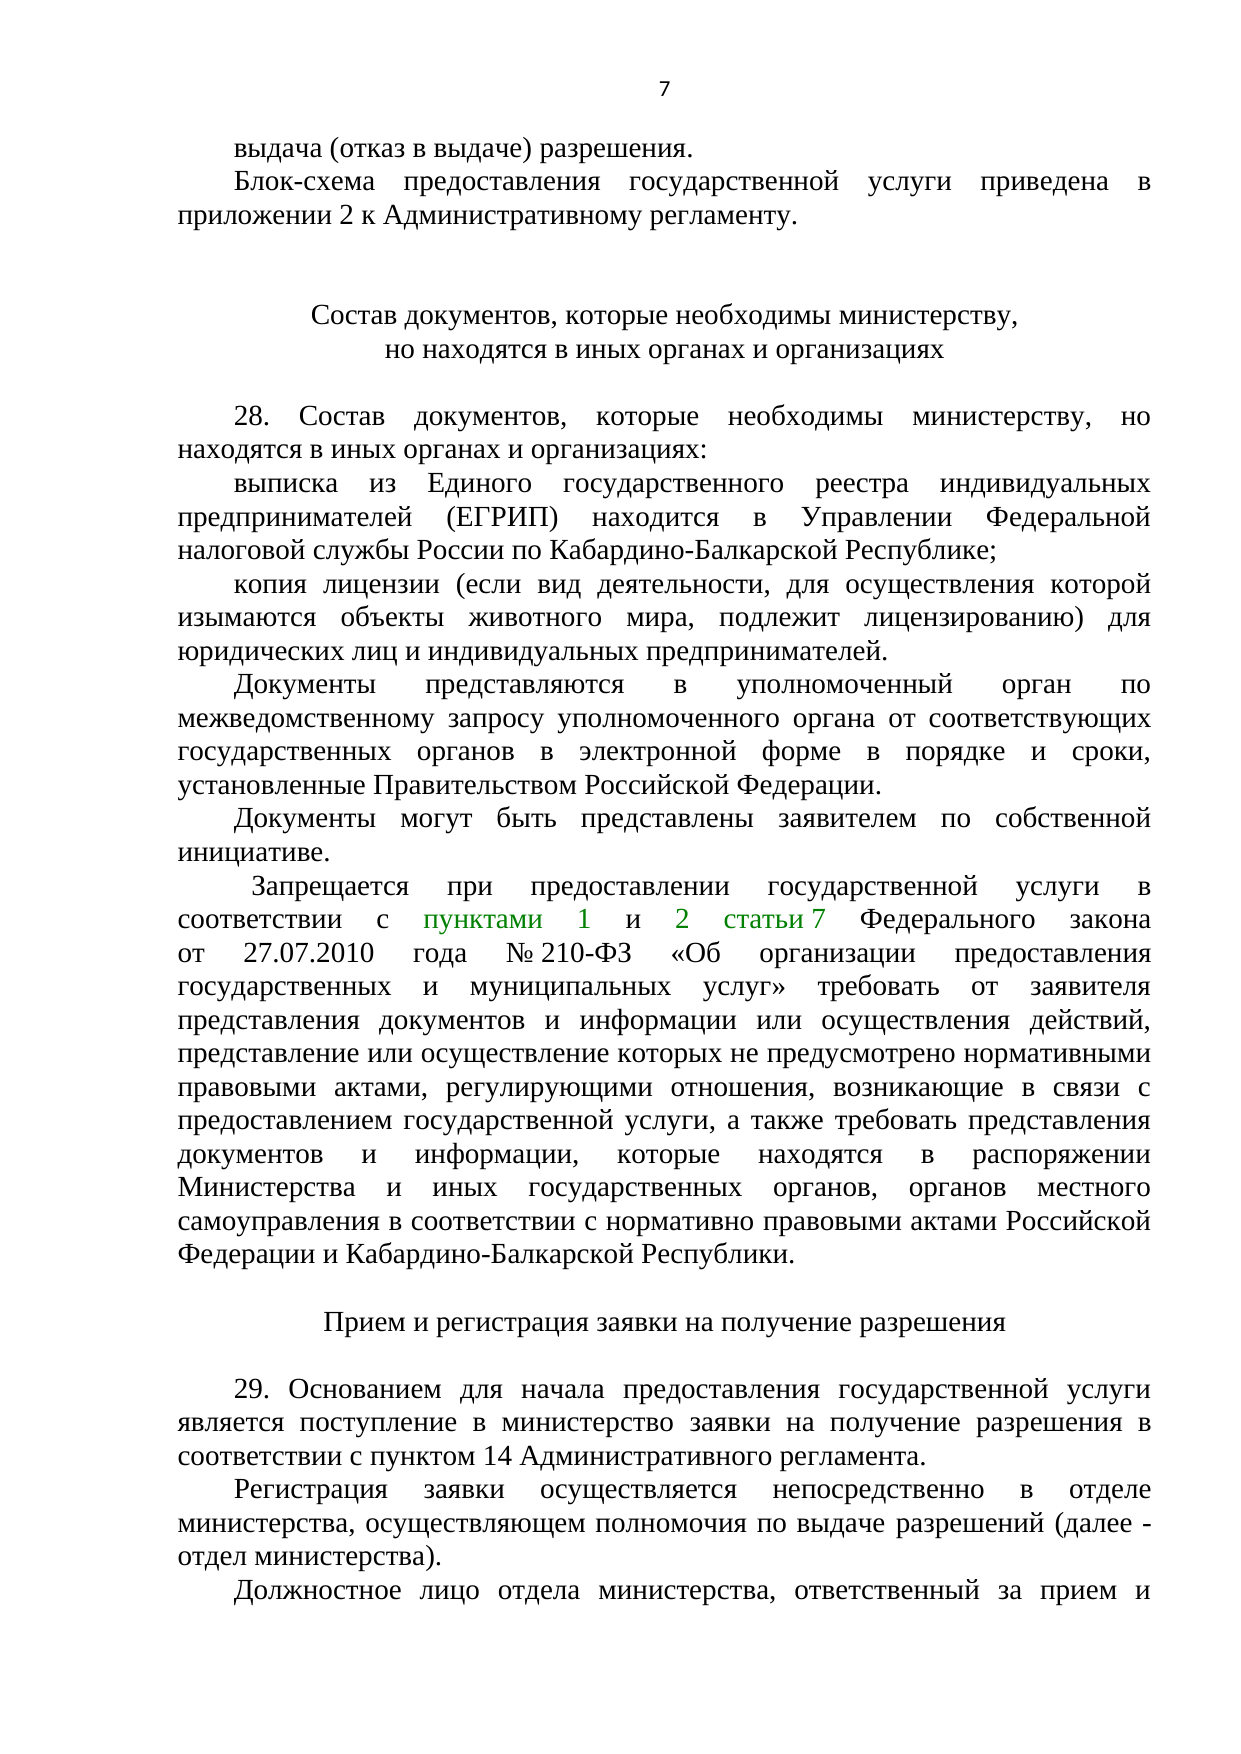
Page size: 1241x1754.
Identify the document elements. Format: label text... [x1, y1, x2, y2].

text выдача (отказ в выдаче) разрешения. [177, 130, 1152, 163]
text копия лицензии (если вид деятельности, для осуществления которой изымаются объекты животного мира, подлежит лицензированию) для юридических лиц и индивидуальных предпринимателей. [177, 566, 1152, 666]
text 28. Состав документов, которые необходимы министерству, но находятся в иных органах и организациях: [177, 398, 1152, 465]
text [177, 1572, 1152, 1606]
text но находятся в иных органах и организациях [177, 331, 1152, 364]
text Состав документов, которые необходимы министерству, [177, 297, 1152, 331]
text Документы могут быть представлены заявителем по собственной инициативе. [177, 801, 1152, 868]
text 29. Основанием для начала предоставления государственной услуги является поступление в министерство заявки на получение разрешения в соответствии с пунктом 14 Административного регламента. [177, 1371, 1152, 1471]
text Регистрация заявки осуществляется непосредственно в отделе министерства, осуществляющем полномочия по выдаче разрешений (далее - отдел министерства). [177, 1471, 1152, 1572]
list Запрещается при предоставлении государственной услуги в соответствии с пунктами 1 и 2 статьи 7 Федерального закона от 27.07.2010 года № 210-ФЗ «Об организации предоставления государственных и муниципальных услуг» требовать от заявителя представления документов и информации или осуществления действий, представление или осуществление которых не предусмотрено нормативными правовыми актами, регулирующими отношения, возникающие в связи с предоставлением государственной услуги, а также требовать представления документов и информации, которые находятся в распоряжении Министерства и иных государственных органов, органов местного самоуправления в соответствии с нормативно правовыми актами Российской Федерации и Кабардино-Балкарской Республики. [177, 868, 1152, 1270]
text Документы представляются в уполномоченный орган по межведомственному запросу уполномоченного органа от соответствующих государственных органов в электронной форме в порядке и сроки, установленные Правительством Российской Федерации. [177, 666, 1152, 801]
text Прием и регистрация заявки на получение разрешения [177, 1304, 1152, 1337]
text выписка из Единого государственного реестра индивидуальных предпринимателей (ЕГРИП) находится в Управлении Федеральной налоговой службы России по Кабардино-Балкарской Республике; [177, 465, 1152, 566]
text Блок-схема предоставления государственной услуги приведена в приложении 2 к Административному регламенту. [177, 163, 1152, 230]
